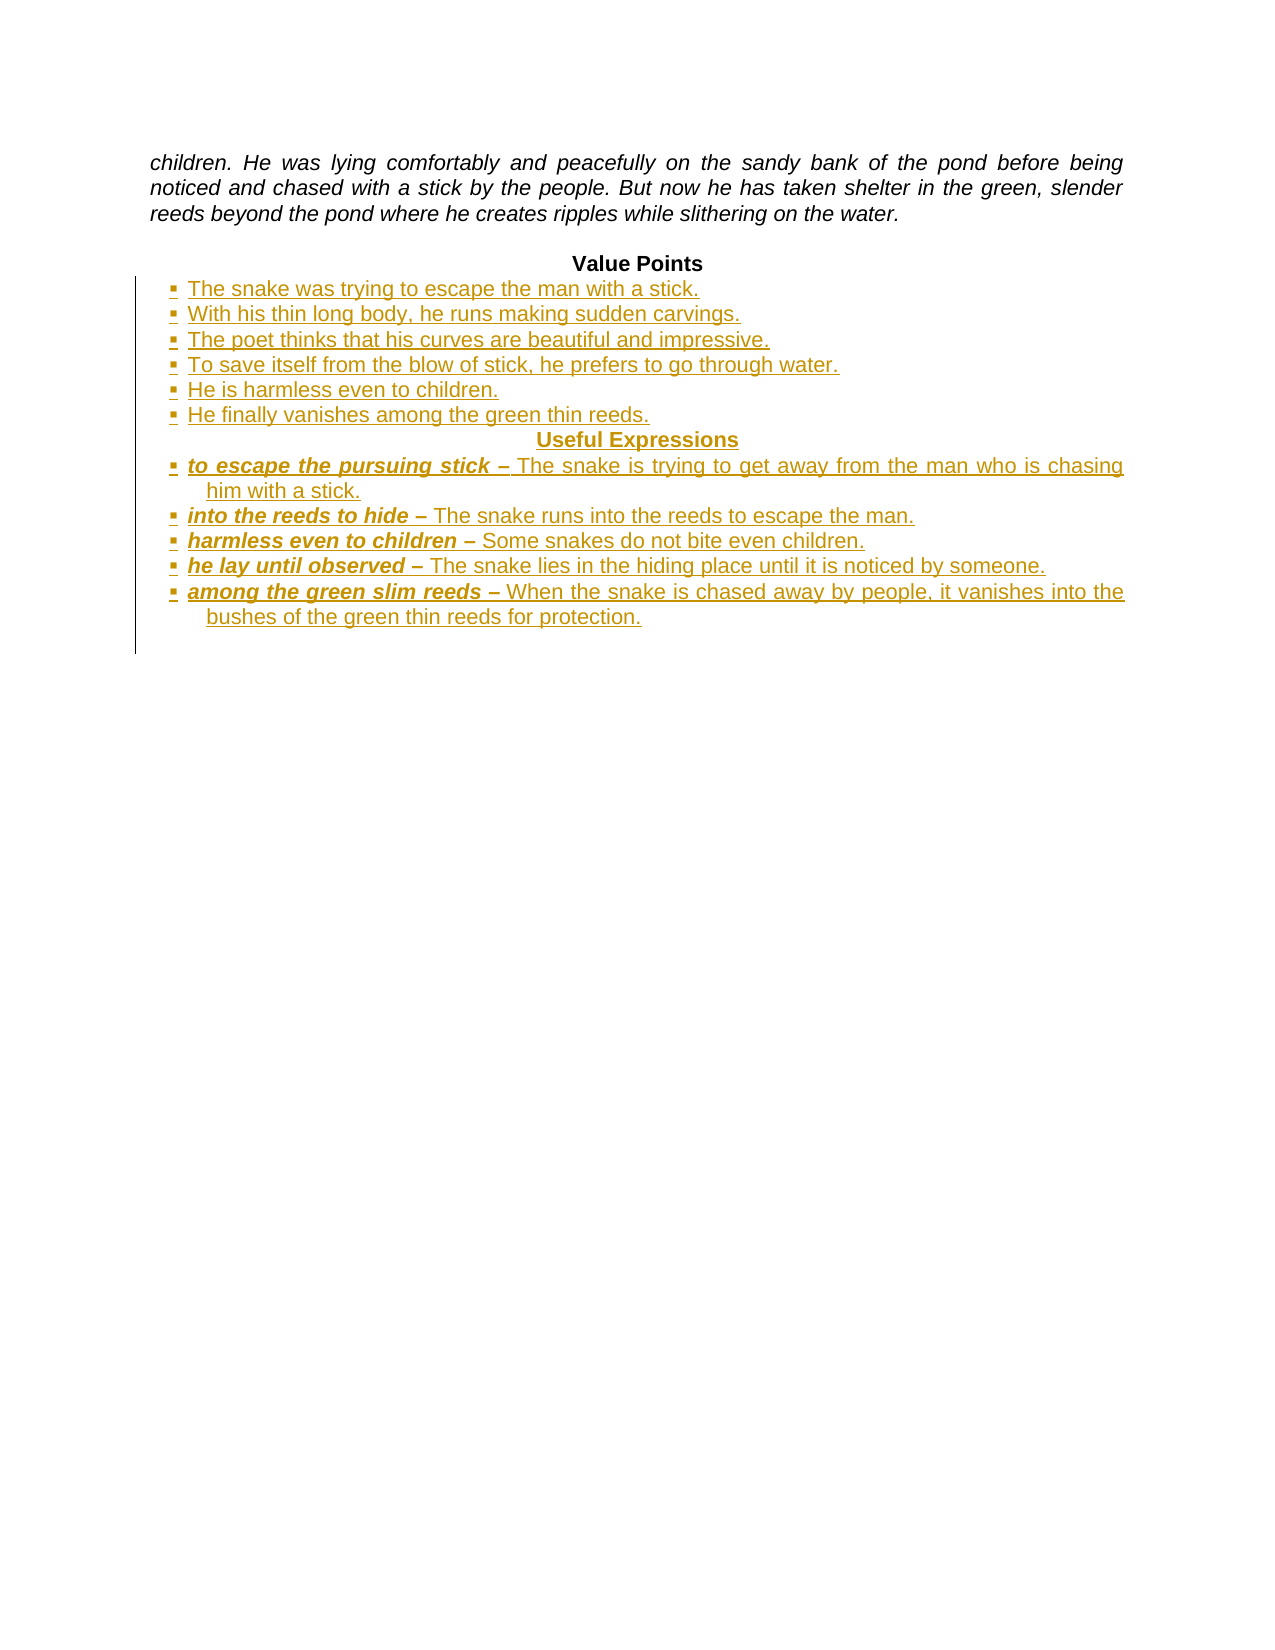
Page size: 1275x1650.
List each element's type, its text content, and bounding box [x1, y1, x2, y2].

text Value Points [150, 251, 1125, 276]
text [150, 150, 1125, 226]
